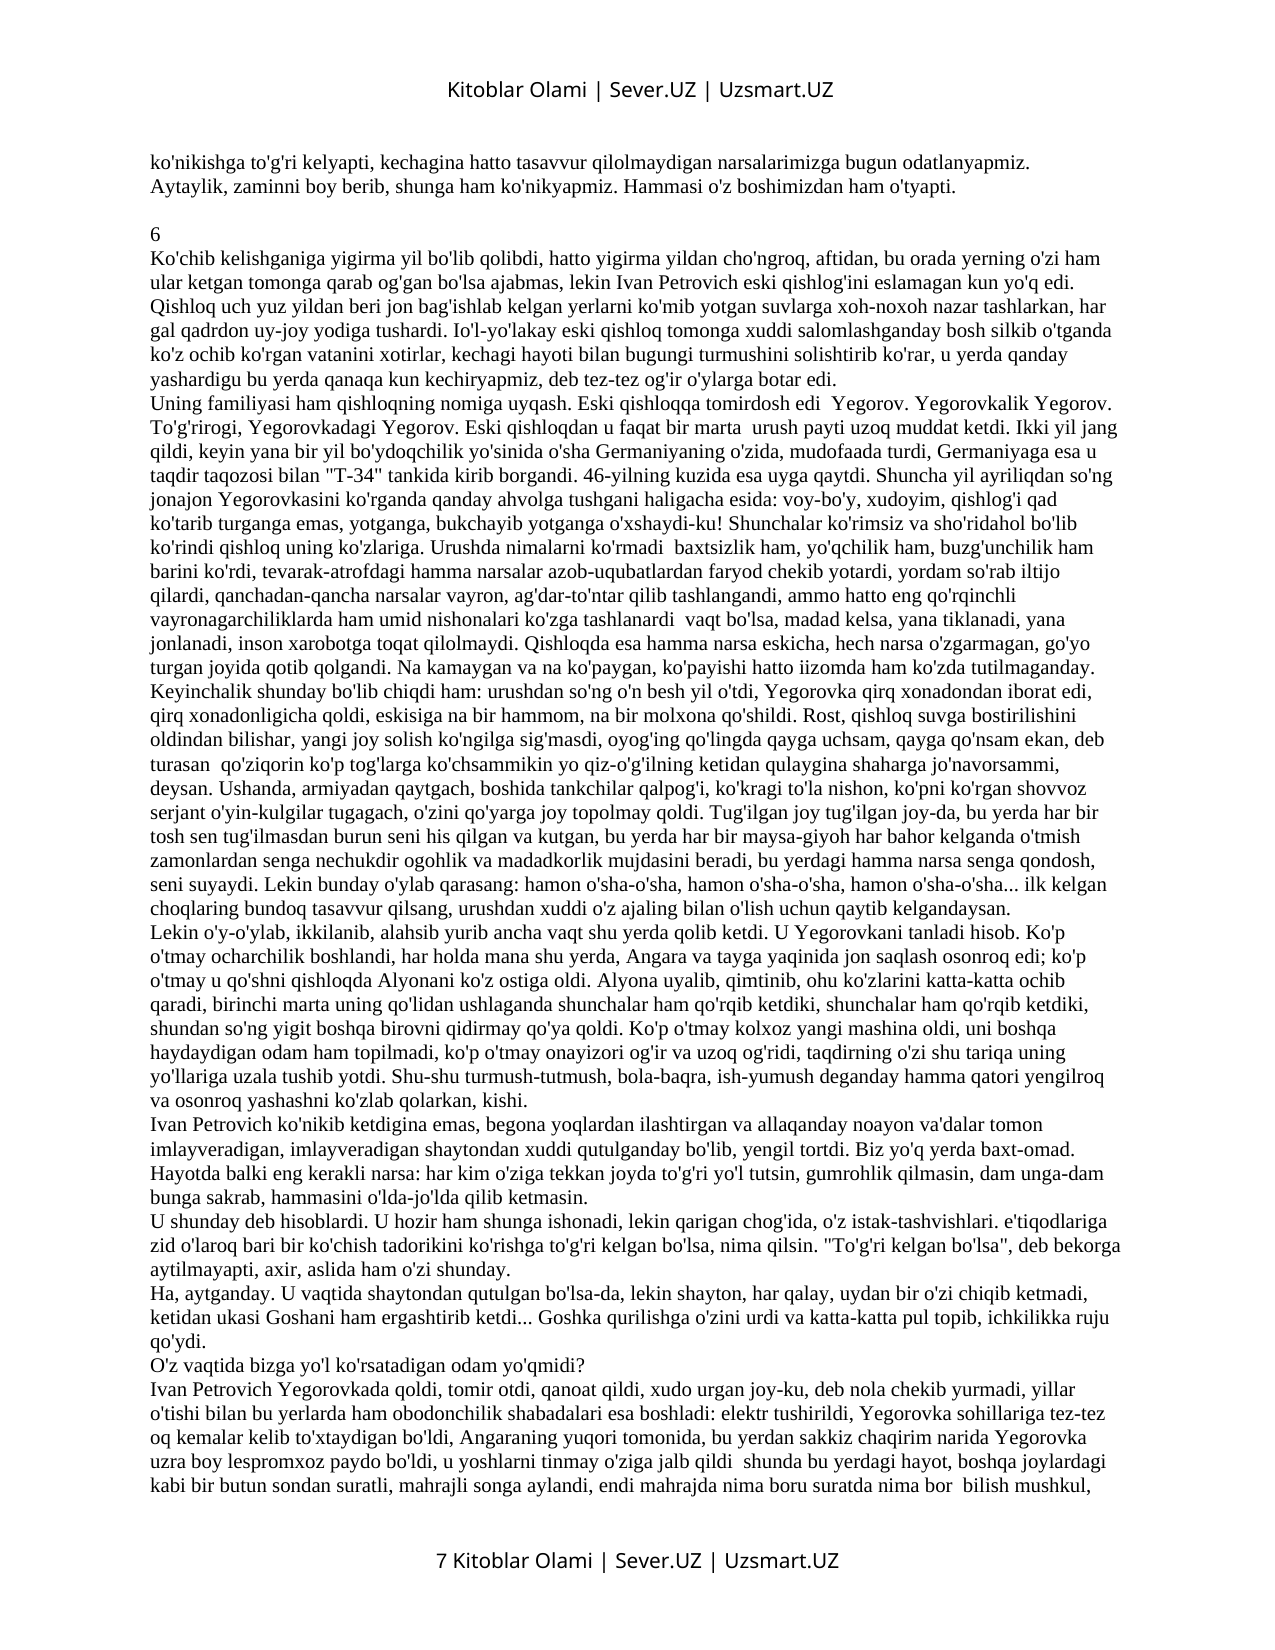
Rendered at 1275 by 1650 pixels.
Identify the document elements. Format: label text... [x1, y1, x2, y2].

text 6 [150, 222, 1125, 246]
text O'z vaqtida bizga yo'l ko'rsatadigan odam yo'qmidi? [150, 1353, 1125, 1377]
text Ha, aytganday. U vaqtida shaytondan qutulgan bo'lsa-da, lekin shayton, har qalay, uydan bir o'zi chiqib ketmadi, ketidan ukasi Goshani ham ergashtirib ketdi... Goshka qurilishga o'zini urdi va katta-katta pul topib, ichkilikka ruju qo'ydi. [150, 1281, 1125, 1353]
text Aytaylik, zaminni boy berib, shunga ham ko'nikyapmiz. Hammasi o'z boshimizdan ham o'tyapti. [150, 174, 1125, 198]
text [150, 1377, 1125, 1497]
text Uning familiyasi ham qishloqning nomiga uyqash. Eski qishloqqa tomirdosh edi Yegorov. Yegorovkalik Yegorov. To'g'rirogi, Yegorovkadagi Yegorov. Eski qishloqdan u faqat bir marta urush payti uzoq muddat ketdi. Ikki yil jang qildi, keyin yana bir yil bo'ydoqchilik yo'sinida o'sha Germaniyaning o'zida, mudofaada turdi, Germaniyaga esa u taqdir taqozosi bilan "T-34" tankida kirib borgandi. 46-yilning kuzida esa uyga qaytdi. Shuncha yil ayriliqdan so'ng jonajon Yegorovkasini ko'rganda qanday ahvolga tushgani haligacha esida: voy-bo'y, xudoyim, qishlog'i qad ko'tarib turganga emas, yotganga, bukchayib yotganga o'xshaydi-ku! Shunchalar ko'rimsiz va sho'ridahol bo'lib ko'rindi qishloq uning ko'zlariga. Urushda nimalarni ko'rmadi baxtsizlik ham, yo'qchilik ham, buzg'unchilik ham barini ko'rdi, tevarak-atrofdagi hamma narsalar azob-uqubatlardan faryod chekib yotardi, yordam so'rab iltijo qilardi, qanchadan-qancha narsalar vayron, ag'dar-to'ntar qilib tashlangandi, ammo hatto eng qo'rqinchli vayronagarchiliklarda ham umid nishonalari ko'zga tashlanardi vaqt bo'lsa, madad kelsa, yana tiklanadi, yana jonlanadi, inson xarobotga toqat qilolmaydi. Qishloqda esa hamma narsa eskicha, hech narsa o'zgarmagan, go'yo turgan joyida qotib qolgandi. Na kamaygan va na ko'paygan, ko'payishi hatto iizomda ham ko'zda tutilmaganday. Keyinchalik shunday bo'lib chiqdi ham: urushdan so'ng o'n besh yil o'tdi, Yegorovka qirq xonadondan iborat edi, qirq xonadonligicha qoldi, eskisiga na bir hammom, na bir molxona qo'shildi. Rost, qishloq suvga bostirilishini oldindan bilishar, yangi joy solish ko'ngilga sig'masdi, oyog'ing qo'lingda qayga uchsam, qayga qo'nsam ekan, deb turasan qo'ziqorin ko'p tog'larga ko'chsammikin yo qiz-o'g'ilning ketidan qulaygina shaharga jo'navorsammi, deysan. Ushanda, armiyadan qaytgach, boshida tankchilar qalpog'i, ko'kragi to'la nishon, ko'pni ko'rgan shovvoz serjant o'yin-kulgilar tugagach, o'zini qo'yarga joy topolmay qoldi. Tug'ilgan joy tug'ilgan joy-da, bu yerda har bir tosh sen tug'ilmasdan burun seni his qilgan va kutgan, bu yerda har bir maysa-giyoh har bahor kelganda o'tmish zamonlardan senga nechukdir ogohlik va madadkorlik mujdasini beradi, bu yerdagi hamma narsa senga qondosh, seni suyaydi. Lekin bunday o'ylab qarasang: hamon o'sha-o'sha, hamon o'sha-o'sha, hamon o'sha-o'sha... ilk kelgan choqlaring bundoq tasavvur qilsang, urushdan xuddi o'z ajaling bilan o'lish uchun qaytib kelgandaysan. [150, 391, 1125, 920]
text Ko'chib kelishganiga yigirma yil bo'lib qolibdi, hatto yigirma yildan cho'ngroq, aftidan, bu orada yerning o'zi ham ular ketgan tomonga qarab og'gan bo'lsa ajabmas, lekin Ivan Petrovich eski qishlog'ini eslamagan kun yo'q edi. Qishloq uch yuz yildan beri jon bag'ishlab kelgan yerlarni ko'mib yotgan suvlarga xoh-noxoh nazar tashlarkan, har gal qadrdon uy-joy yodiga tushardi. Io'l-yo'lakay eski qishloq tomonga xuddi salomlashganday bosh silkib o'tganda ko'z ochib ko'rgan vatanini xotirlar, kechagi hayoti bilan bugungi turmushini solishtirib ko'rar, u yerda qanday yashardigu bu yerda qanaqa kun kechiryapmiz, deb tez-tez og'ir o'ylarga botar edi. [150, 246, 1125, 391]
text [150, 150, 1125, 174]
text U shunday deb hisoblardi. U hozir ham shunga ishonadi, lekin qarigan chog'ida, o'z istak-tashvishlari. e'tiqodlariga zid o'laroq bari bir ko'chish tadorikini ko'rishga to'g'ri kelgan bo'lsa, nima qilsin. "To'g'ri kelgan bo'lsa", deb bekorga aytilmayapti, axir, aslida ham o'zi shunday. [150, 1209, 1125, 1281]
text Lekin o'y-o'ylab, ikkilanib, alahsib yurib ancha vaqt shu yerda qolib ketdi. U Yegorovkani tanladi hisob. Ko'p o'tmay ocharchilik boshlandi, har holda mana shu yerda, Angara va tayga yaqinida jon saqlash osonroq edi; ko'p o'tmay u qo'shni qishloqda Alyonani ko'z ostiga oldi. Alyona uyalib, qimtinib, ohu ko'zlarini katta-katta ochib qaradi, birinchi marta uning qo'lidan ushlaganda shunchalar ham qo'rqib ketdiki, shunchalar ham qo'rqib ketdiki, shundan so'ng yigit boshqa birovni qidirmay qo'ya qoldi. Ko'p o'tmay kolxoz yangi mashina oldi, uni boshqa haydaydigan odam ham topilmadi, ko'p o'tmay onayizori og'ir va uzoq og'ridi, taqdirning o'zi shu tariqa uning yo'llariga uzala tushib yotdi. Shu-shu turmush-tutmush, bola-baqra, ish-yumush deganday hamma qatori yengilroq va osonroq yashashni ko'zlab qolarkan, kishi. [150, 920, 1125, 1112]
text Ivan Petrovich ko'nikib ketdigina emas, begona yoqlardan ilashtirgan va allaqanday noayon va'dalar tomon imlayveradigan, imlayveradigan shaytondan xuddi qutulganday bo'lib, yengil tortdi. Biz yo'q yerda baxt-omad. Hayotda balki eng kerakli narsa: har kim o'ziga tekkan joyda to'g'ri yo'l tutsin, gumrohlik qilmasin, dam unga-dam bunga sakrab, hammasini o'lda-jo'lda qilib ketmasin. [150, 1112, 1125, 1209]
